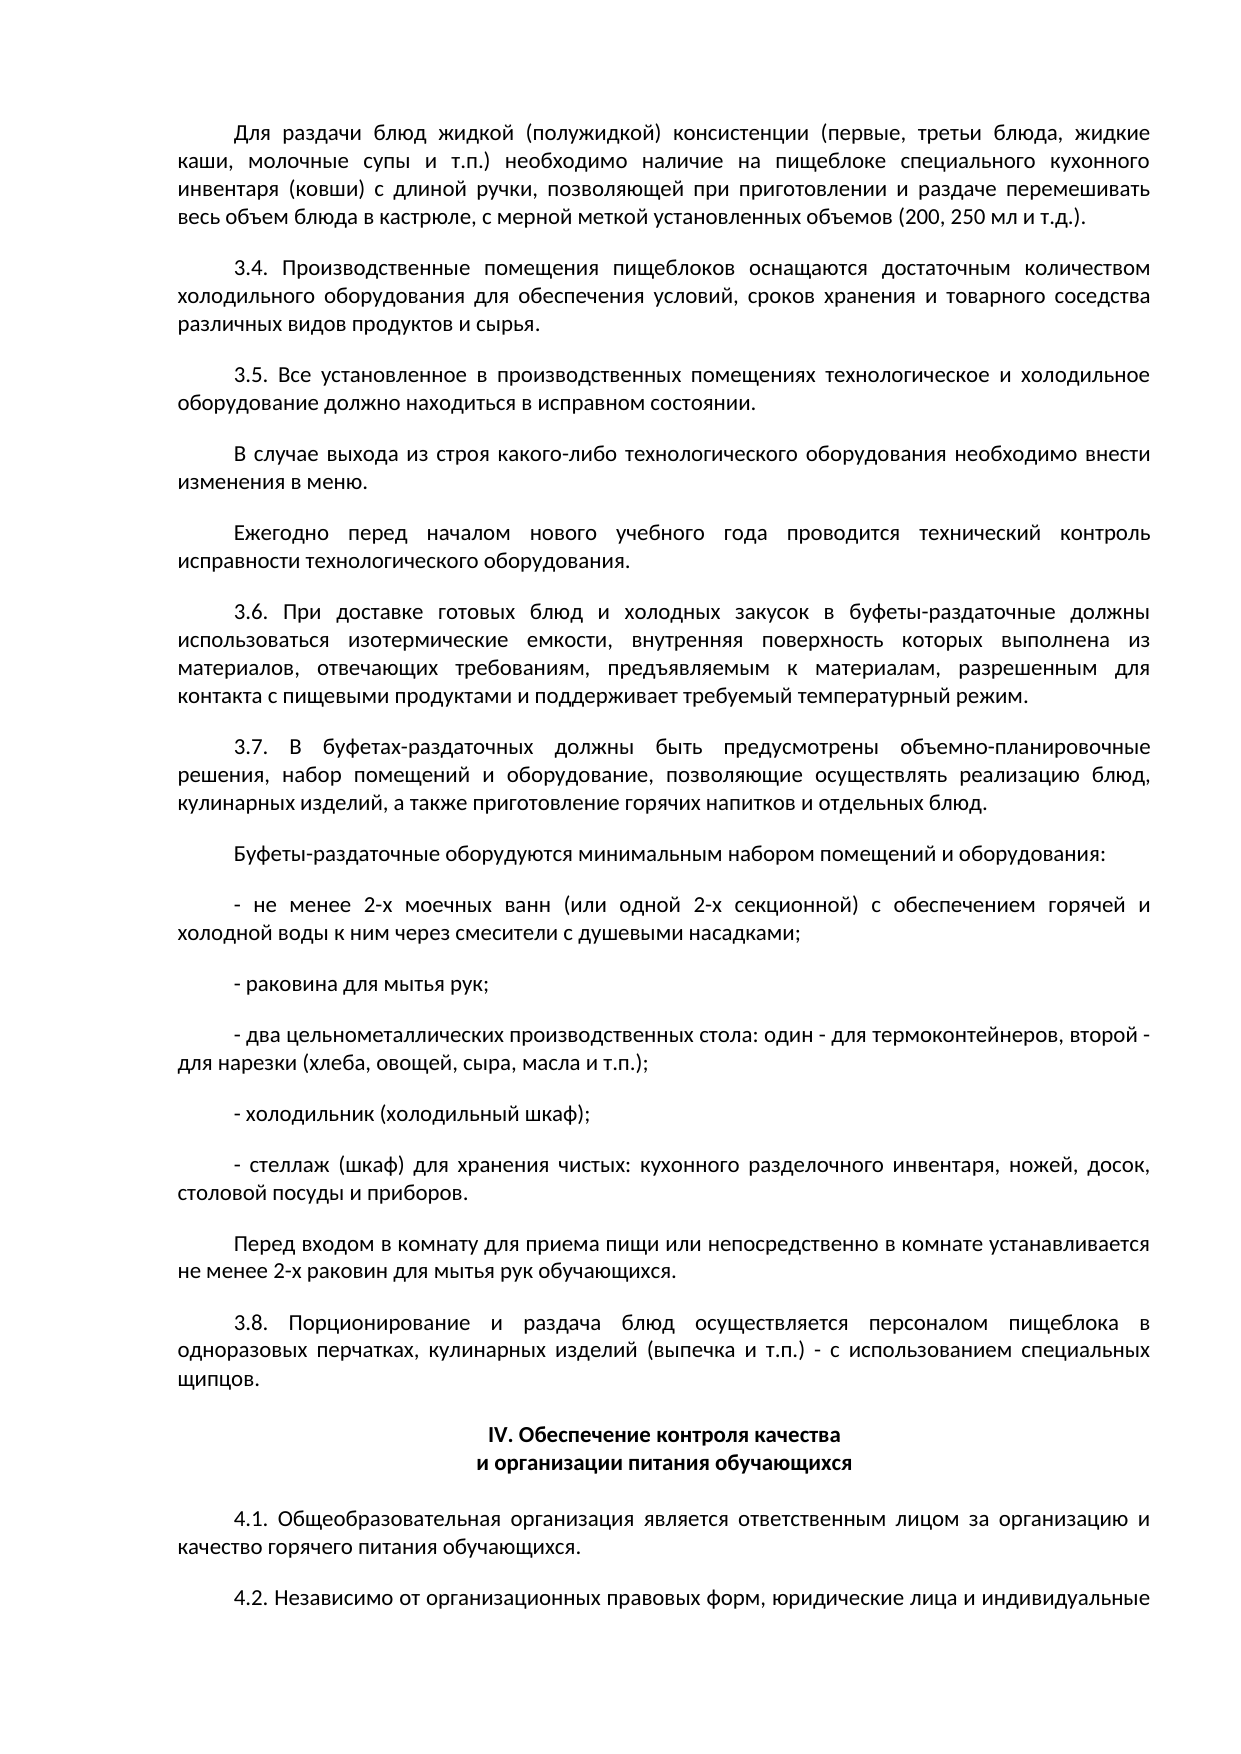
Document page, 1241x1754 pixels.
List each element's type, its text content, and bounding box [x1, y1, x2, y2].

text Перед входом в комнату для приема пищи или непосредственно в комнате устанавливается не менее 2-х раковин для мытья рук обучающихся. [177, 1229, 1152, 1285]
title IV. Обеспечение контроля качества [177, 1420, 1152, 1448]
text - стеллаж (шкаф) для хранения чистых: кухонного разделочного инвентаря, ножей, досок, столовой посуды и приборов. [177, 1150, 1152, 1206]
text 4.1. Общеобразовательная организация является ответственным лицом за организацию и качество горячего питания обучающихся. [177, 1504, 1152, 1560]
text Буфеты-раздаточные оборудуются минимальным набором помещений и оборудования: [177, 839, 1152, 867]
text - не менее 2-х моечных ванн (или одной 2-х секционной) с обеспечением горячей и холодной воды к ним через смесители с душевыми насадками; [177, 890, 1152, 946]
text 3.5. Все установленное в производственных помещениях технологическое и холодильное оборудование должно находиться в исправном состоянии. [177, 360, 1152, 416]
text 3.6. При доставке готовых блюд и холодных закусок в буфеты-раздаточные должны использоваться изотермические емкости, внутренняя поверхность которых выполнена из материалов, отвечающих требованиям, предъявляемым к материалам, разрешенным для контакта с пищевыми продуктами и поддерживает требуемый температурный режим. [177, 597, 1152, 709]
text 3.4. Производственные помещения пищеблоков оснащаются достаточным количеством холодильного оборудования для обеспечения условий, сроков хранения и товарного соседства различных видов продуктов и сырья. [177, 253, 1152, 337]
text Ежегодно перед началом нового учебного года проводится технический контроль исправности технологического оборудования. [177, 518, 1152, 574]
text - холодильник (холодильный шкаф); [177, 1099, 1152, 1127]
text Для раздачи блюд жидкой (полужидкой) консистенции (первые, третьи блюда, жидкие каши, молочные супы и т.п.) необходимо наличие на пищеблоке специального кухонного инвентаря (ковши) с длиной ручки, позволяющей при приготовлении и раздаче перемешивать весь объем блюда в кастрюле, с мерной меткой установленных объемов (200, 250 мл и т.д.). [177, 118, 1152, 230]
text 3.8. Порционирование и раздача блюд осуществляется персоналом пищеблока в одноразовых перчатках, кулинарных изделий (выпечка и т.п.) - с использованием специальных щипцов. [177, 1308, 1152, 1392]
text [177, 1583, 1152, 1611]
text - раковина для мытья рук; [177, 969, 1152, 997]
text 3.7. В буфетах-раздаточных должны быть предусмотрены объемно-планировочные решения, набор помещений и оборудование, позволяющие осуществлять реализацию блюд, кулинарных изделий, а также приготовление горячих напитков и отдельных блюд. [177, 732, 1152, 816]
title и организации питания обучающихся [177, 1448, 1152, 1476]
text В случае выхода из строя какого-либо технологического оборудования необходимо внести изменения в меню. [177, 439, 1152, 495]
text - два цельнометаллических производственных стола: один - для термоконтейнеров, второй - для нарезки (хлеба, овощей, сыра, масла и т.п.); [177, 1020, 1152, 1076]
